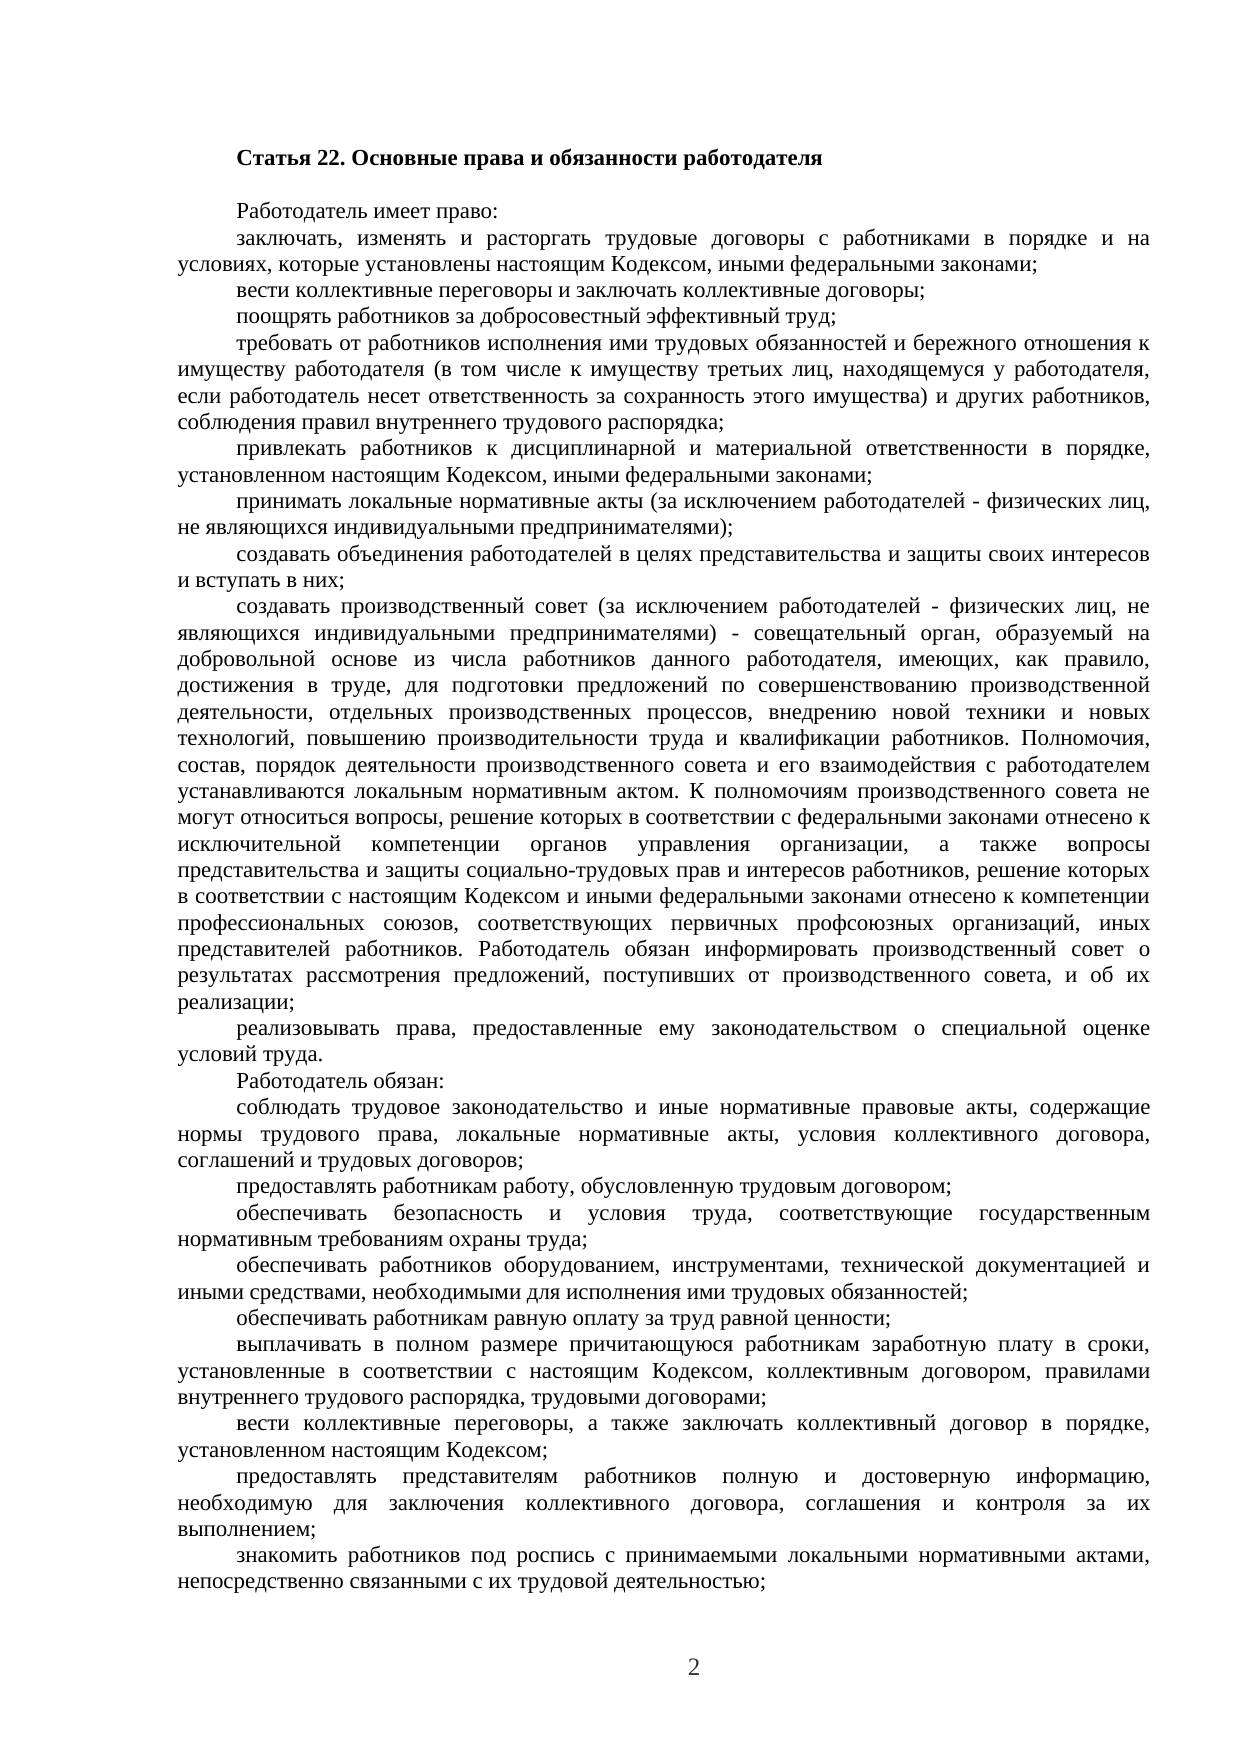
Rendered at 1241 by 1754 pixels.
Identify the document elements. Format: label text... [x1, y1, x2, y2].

text принимать локальные нормативные акты (за исключением работодателей - физических лиц, не являющихся индивидуальными предпринимателями); [177, 487, 1152, 540]
text Статья 22. Основные права и обязанности работодателя [177, 144, 1152, 171]
text привлекать работников к дисциплинарной и материальной ответственности в порядке, установленном настоящим Кодексом, иными федеральными законами; [177, 434, 1152, 487]
text создавать объединения работодателей в целях представительства и защиты своих интересов и вступать в них; [177, 540, 1152, 592]
text выплачивать в полном размере причитающуюся работникам заработную плату в сроки, установленные в соответствии с настоящим Кодексом, коллективным договором, правилами внутреннего трудового распорядка, трудовыми договорами; [177, 1330, 1152, 1409]
text поощрять работников за добросовестный эффективный труд; [177, 303, 1152, 329]
text реализовывать права, предоставленные ему законодательством о специальной оценке условий труда. [177, 1014, 1152, 1067]
text вести коллективные переговоры и заключать коллективные договоры; [177, 276, 1152, 303]
text обеспечивать работникам равную оплату за труд равной ценности; [177, 1304, 1152, 1330]
text обеспечивать работников оборудованием, инструментами, технической документацией и иными средствами, необходимыми для исполнения ими трудовых обязанностей; [177, 1251, 1152, 1304]
text знакомить работников под роспись с принимаемыми локальными нормативными актами, непосредственно связанными с их трудовой деятельностью; [177, 1541, 1152, 1594]
text предоставлять работникам работу, обусловленную трудовым договором; [177, 1172, 1152, 1199]
text соблюдать трудовое законодательство и иные нормативные правовые акты, содержащие нормы трудового права, локальные нормативные акты, условия коллективного договора, соглашений и трудовых договоров; [177, 1093, 1152, 1172]
text Работодатель имеет право: [177, 197, 1152, 223]
text обеспечивать безопасность и условия труда, соответствующие государственным нормативным требованиям охраны труда; [177, 1199, 1152, 1251]
text требовать от работников исполнения ими трудовых обязанностей и бережного отношения к имуществу работодателя (в том числе к имуществу третьих лиц, находящемуся у работодателя, если работодатель несет ответственность за сохранность этого имущества) и других работников, соблюдения правил внутреннего трудового распорядка; [177, 329, 1152, 434]
text предоставлять представителям работников полную и достоверную информацию, необходимую для заключения коллективного договора, соглашения и контроля за их выполнением; [177, 1462, 1152, 1541]
text Работодатель обязан: [177, 1067, 1152, 1093]
text создавать производственный совет (за исключением работодателей - физических лиц, не являющихся индивидуальными предпринимателями) - совещательный орган, образуемый на добровольной основе из числа работников данного работодателя, имеющих, как правило, достижения в труде, для подготовки предложений по совершенствованию производственной деятельности, отдельных производственных процессов, внедрению новой техники и новых технологий, повышению производительности труда и квалификации работников. Полномочия, состав, порядок деятельности производственного совета и его взаимодействия с работодателем устанавливаются локальным нормативным актом. К полномочиям производственного совета не могут относиться вопросы, решение которых в соответствии с федеральными законами отнесено к исключительной компетенции органов управления организации, а также вопросы представительства и защиты социально-трудовых прав и интересов работников, решение которых в соответствии с настоящим Кодексом и иными федеральными законами отнесено к компетенции профессиональных союзов, соответствующих первичных профсоюзных организаций, иных представителей работников. Работодатель обязан информировать производственный совет о результатах рассмотрения предложений, поступивших от производственного совета, и об их реализации; [177, 592, 1152, 1014]
text вести коллективные переговоры, а также заключать коллективный договор в порядке, установленном настоящим Кодексом; [177, 1409, 1152, 1462]
text заключать, изменять и расторгать трудовые договоры с работниками в порядке и на условиях, которые установлены настоящим Кодексом, иными федеральными законами; [177, 223, 1152, 276]
